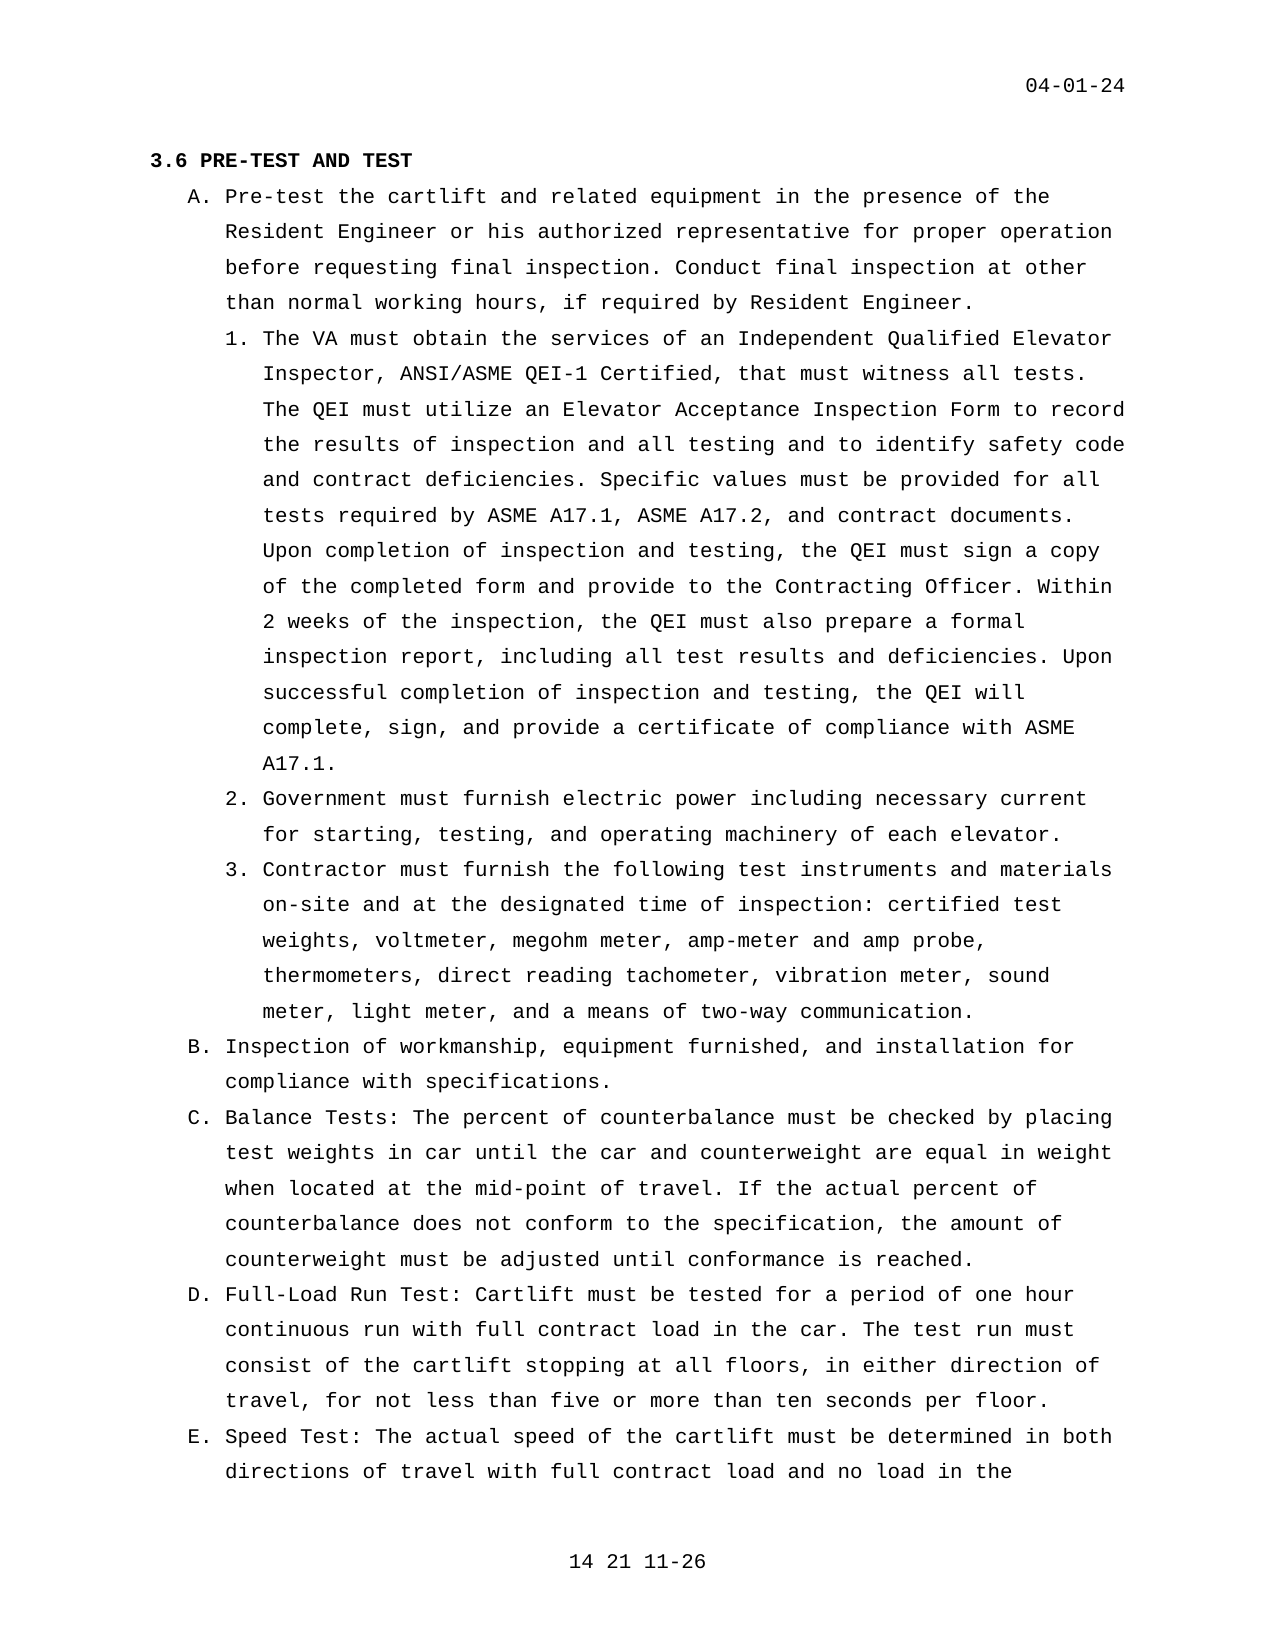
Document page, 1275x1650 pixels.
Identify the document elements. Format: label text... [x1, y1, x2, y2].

text A. Pre-test the cartlift and related equipment in the presence of the Resident Engineer or his authorized representative for proper operation before requesting final inspection. Conduct final inspection at other than normal working hours, if required by Resident Engineer. [187, 186, 1125, 316]
text 3.6 Pre-test and test [150, 150, 1125, 174]
text B. Inspection of workmanship, equipment furnished, and installation for compliance with specifications. [187, 1036, 1125, 1095]
text D. Full-Load Run Test: Cartlift must be tested for a period of one hour continuous run with full contract load in the car. The test run must consist of the cartlift stopping at all floors, in either direction of travel, for not less than five or more than ten seconds per floor. [187, 1284, 1125, 1414]
text 3. Contractor must furnish the following test instruments and materials on-site and at the designated time of inspection: certified test weights, voltmeter, megohm meter, amp-meter and amp probe, thermometers, direct reading tachometer, vibration meter, sound meter, light meter, and a means of two-way communication. [225, 859, 1125, 1024]
text 2. Government must furnish electric power including necessary current for starting, testing, and operating machinery of each elevator. [225, 788, 1125, 847]
text C. Balance Tests: The percent of counterbalance must be checked by placing test weights in car until the car and counterweight are equal in weight when located at the mid-point of travel. If the actual percent of counterbalance does not conform to the specification, the amount of counterweight must be adjusted until conformance is reached. [187, 1107, 1125, 1272]
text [187, 1426, 1125, 1485]
text 1. The VA must obtain the services of an Independent Qualified Elevator Inspector, ANSI/ASME QEI-1 Certified, that must witness all tests. The QEI must utilize an Elevator Acceptance Inspection Form to record the results of inspection and all testing and to identify safety code and contract deficiencies. Specific values must be provided for all tests required by ASME A17.1, ASME A17.2, and contract documents. Upon completion of inspection and testing, the QEI must sign a copy of the completed form and provide to the Contracting Officer. Within 2 weeks of the inspection, the QEI must also prepare a formal inspection report, including all test results and deficiencies. Upon successful completion of inspection and testing, the QEI will complete, sign, and provide a certificate of compliance with ASME A17.1. [225, 328, 1125, 776]
